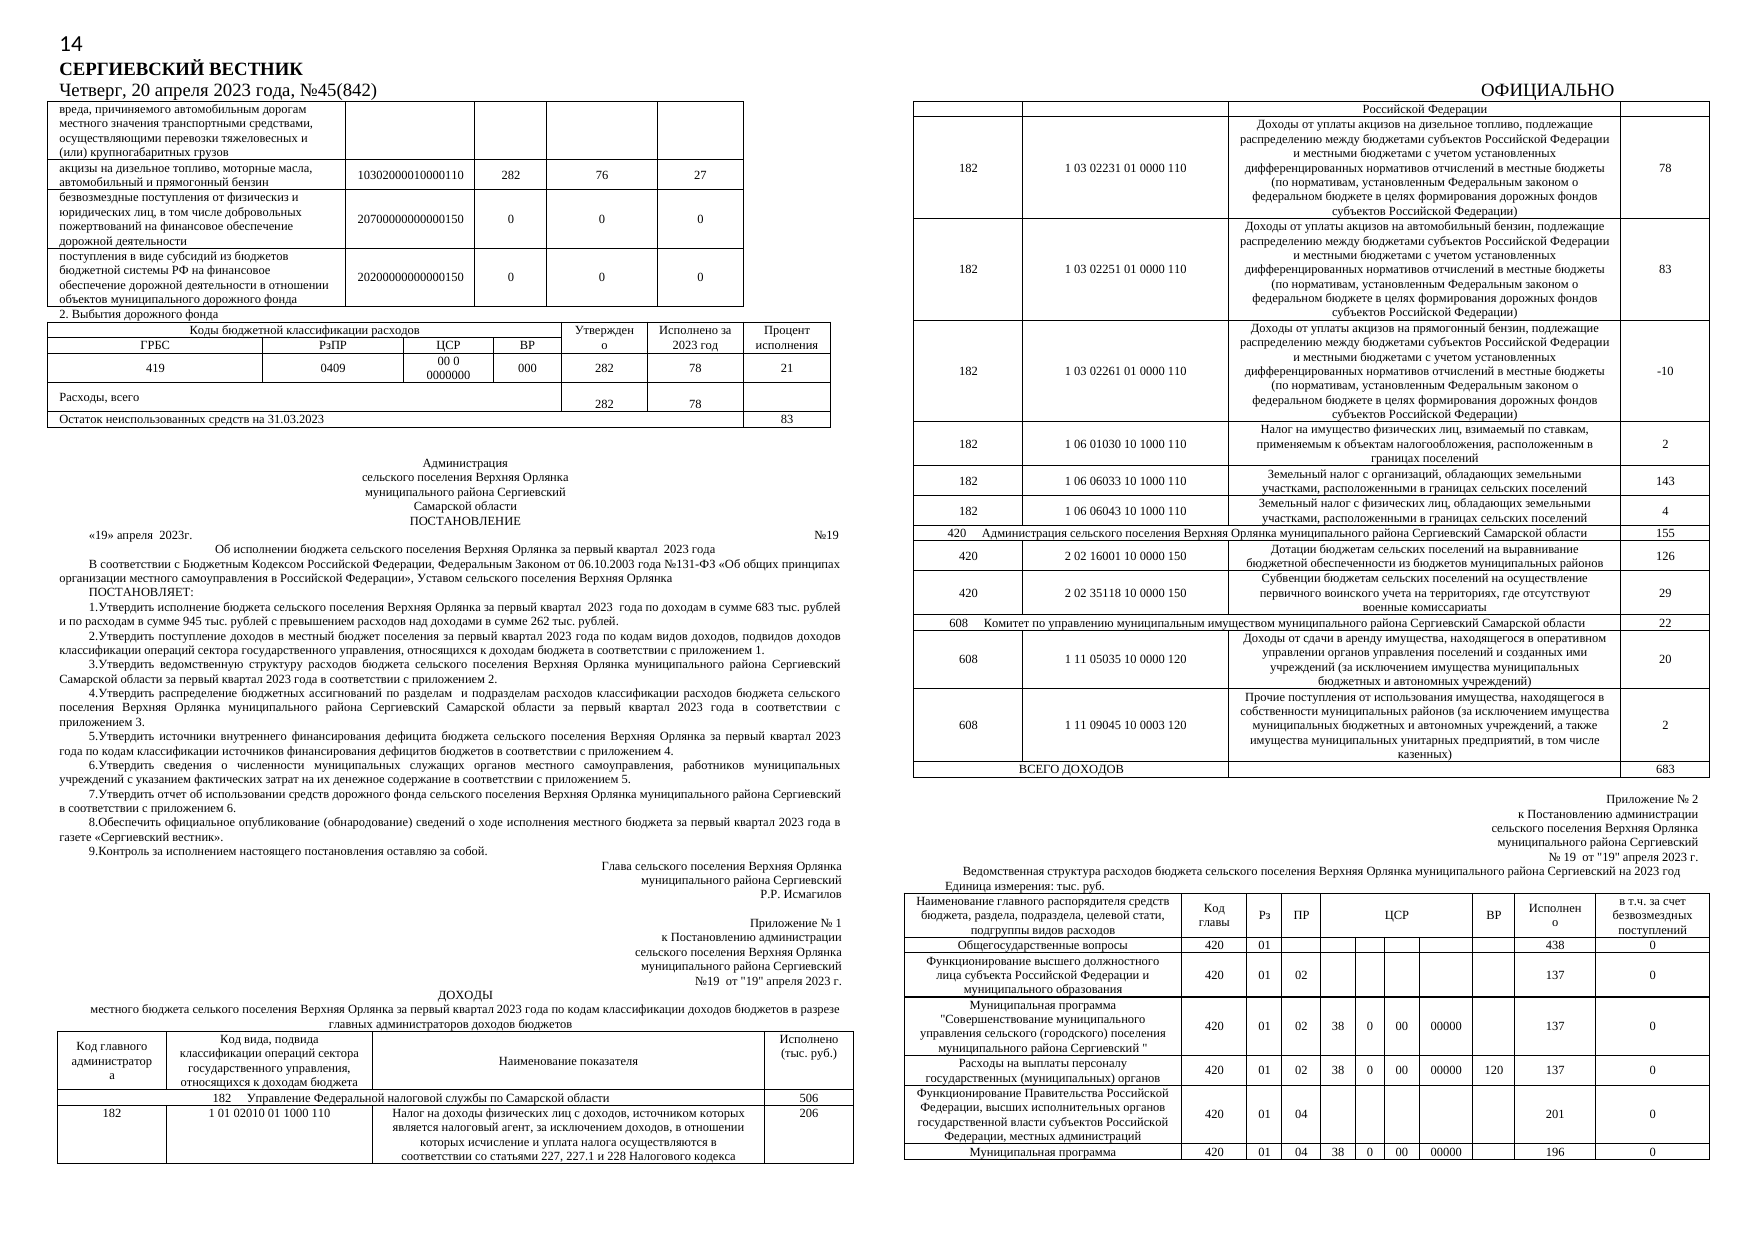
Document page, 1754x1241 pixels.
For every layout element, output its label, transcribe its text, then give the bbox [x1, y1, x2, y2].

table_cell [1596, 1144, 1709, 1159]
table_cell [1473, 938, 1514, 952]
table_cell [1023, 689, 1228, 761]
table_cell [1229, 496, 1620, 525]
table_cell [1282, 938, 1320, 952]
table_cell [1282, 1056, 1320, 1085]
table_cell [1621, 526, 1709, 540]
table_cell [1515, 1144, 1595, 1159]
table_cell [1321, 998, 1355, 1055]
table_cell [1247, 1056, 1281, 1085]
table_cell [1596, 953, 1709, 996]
text «19» апреля 2023г. №19 [59, 528, 842, 542]
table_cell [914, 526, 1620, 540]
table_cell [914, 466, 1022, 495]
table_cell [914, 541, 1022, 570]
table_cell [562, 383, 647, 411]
text ПОСТАНОВЛЕНИЕ [59, 513, 842, 528]
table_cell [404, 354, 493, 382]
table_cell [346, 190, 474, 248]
text 9.Контроль за исполнением настоящего постановления оставляю за собой. [59, 844, 842, 858]
text Ведомственная структура расходов бюджета сельского поселения Верхняя Орлянка муниципального района Сергиевский на 2023 год [915, 864, 1698, 878]
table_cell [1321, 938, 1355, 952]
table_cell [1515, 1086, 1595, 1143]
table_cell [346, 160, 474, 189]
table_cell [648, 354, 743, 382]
text муниципального района Сергиевский [59, 959, 842, 973]
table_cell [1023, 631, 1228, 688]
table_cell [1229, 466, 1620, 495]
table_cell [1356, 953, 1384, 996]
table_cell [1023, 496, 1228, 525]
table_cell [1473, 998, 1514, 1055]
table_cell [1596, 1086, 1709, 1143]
text 1.Утвердить исполнение бюджета сельского поселения Верхняя Орлянка за первый квартал 2023 года по доходам в сумме 683 тыс. рублей и по расходам в сумме 945 тыс. рублей с превышением расходов над доходами в сумме 262 тыс. рублей. [59, 599, 842, 628]
text 6.Утвердить сведения о численности муниципальных служащих органов местного самоуправления, работников муниципальных учреждений с указанием фактических затрат на их денежное содержание в соответствии с приложением 5. [59, 758, 842, 786]
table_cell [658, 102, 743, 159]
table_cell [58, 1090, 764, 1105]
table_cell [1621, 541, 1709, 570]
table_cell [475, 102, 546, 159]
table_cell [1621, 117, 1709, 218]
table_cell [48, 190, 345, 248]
text муниципального района Сергиевский [59, 484, 842, 499]
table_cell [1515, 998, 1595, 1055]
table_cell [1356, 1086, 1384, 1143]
text № 19 от "19" апреля 2023 г. [915, 849, 1698, 864]
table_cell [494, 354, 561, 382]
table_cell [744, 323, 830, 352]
text к Постановлению администрации [59, 930, 842, 944]
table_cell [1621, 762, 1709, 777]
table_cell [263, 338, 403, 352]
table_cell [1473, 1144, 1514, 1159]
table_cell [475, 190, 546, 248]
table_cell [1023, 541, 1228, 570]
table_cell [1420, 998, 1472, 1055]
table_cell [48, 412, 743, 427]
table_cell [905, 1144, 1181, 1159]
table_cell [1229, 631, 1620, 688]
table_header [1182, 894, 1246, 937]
text 3.Утвердить ведомственную структуру расходов бюджета сельского поселения Верхняя Орлянка муниципального района Сергиевский Самарской области за первый квартал 2023 года в соответствии с приложением 2. [59, 657, 842, 686]
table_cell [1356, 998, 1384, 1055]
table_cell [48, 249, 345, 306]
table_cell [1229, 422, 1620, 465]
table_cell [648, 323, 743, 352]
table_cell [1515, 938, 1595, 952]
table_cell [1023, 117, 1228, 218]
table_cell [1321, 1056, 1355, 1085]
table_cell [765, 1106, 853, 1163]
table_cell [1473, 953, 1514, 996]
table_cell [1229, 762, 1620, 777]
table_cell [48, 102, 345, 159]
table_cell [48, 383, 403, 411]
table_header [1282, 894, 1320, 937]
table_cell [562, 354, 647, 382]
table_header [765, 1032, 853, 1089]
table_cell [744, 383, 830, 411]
text Единица измерения: тыс. руб. [915, 878, 1698, 893]
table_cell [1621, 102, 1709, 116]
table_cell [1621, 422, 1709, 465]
text №19 от "19" апреля 2023 г. [59, 973, 842, 988]
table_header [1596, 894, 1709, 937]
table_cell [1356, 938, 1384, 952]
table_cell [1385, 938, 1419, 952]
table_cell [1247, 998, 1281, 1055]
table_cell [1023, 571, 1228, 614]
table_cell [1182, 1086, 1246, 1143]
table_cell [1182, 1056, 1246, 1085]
text Приложение № 1 [59, 916, 842, 930]
text 2.Утвердить поступление доходов в местный бюджет поселения за первый квартал 2023 года по кодам видов доходов, подвидов доходов классификации операций сектора государственного управления, относящихся к доходам бюджета в соответствии с приложением 1. [59, 628, 842, 657]
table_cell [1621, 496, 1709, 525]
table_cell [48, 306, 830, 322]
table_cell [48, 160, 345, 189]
text Глава сельского поселения Верхняя Орлянка [59, 858, 842, 873]
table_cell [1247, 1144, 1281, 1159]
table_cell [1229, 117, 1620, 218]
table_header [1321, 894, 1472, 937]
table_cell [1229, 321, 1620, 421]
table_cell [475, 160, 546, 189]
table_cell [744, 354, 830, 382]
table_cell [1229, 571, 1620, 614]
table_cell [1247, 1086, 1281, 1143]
text 7.Утвердить отчет об использовании средств дорожного фонда сельского поселения Верхняя Орлянка муниципального района Сергиевский в соответствии с приложением 6. [59, 786, 842, 815]
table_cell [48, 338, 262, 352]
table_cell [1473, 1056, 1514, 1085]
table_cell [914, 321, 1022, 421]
text к Постановлению администрации [915, 806, 1698, 821]
text Самарской области [59, 499, 842, 513]
text ДОХОДЫ [59, 988, 842, 1002]
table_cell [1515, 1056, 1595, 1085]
text Об исполнении бюджета сельского поселения Верхняя Орлянка за первый квартал 2023 года [59, 542, 842, 556]
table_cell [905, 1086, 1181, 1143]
text В соответствии с Бюджетным Кодексом Российской Федерации, Федеральным Законом от 06.10.2003 года №131-ФЗ «Об общих принципах организации местного самоуправления в Российской Федерации», Уставом сельского поселения Верхняя Орлянка [59, 556, 842, 585]
text муниципального района Сергиевский [59, 873, 842, 887]
text сельского поселения Верхняя Орлянка [59, 944, 842, 959]
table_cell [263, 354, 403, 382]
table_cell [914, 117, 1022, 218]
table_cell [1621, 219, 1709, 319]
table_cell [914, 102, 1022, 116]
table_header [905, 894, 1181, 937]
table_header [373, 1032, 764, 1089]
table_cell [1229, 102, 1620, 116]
text 4.Утвердить распределение бюджетных ассигнований по разделам и подразделам расходов классификации расходов бюджета сельского поселения Верхняя Орлянка муниципального района Сергиевский Самарской области за первый квартал 2023 года в соответствии с приложением 3. [59, 686, 842, 729]
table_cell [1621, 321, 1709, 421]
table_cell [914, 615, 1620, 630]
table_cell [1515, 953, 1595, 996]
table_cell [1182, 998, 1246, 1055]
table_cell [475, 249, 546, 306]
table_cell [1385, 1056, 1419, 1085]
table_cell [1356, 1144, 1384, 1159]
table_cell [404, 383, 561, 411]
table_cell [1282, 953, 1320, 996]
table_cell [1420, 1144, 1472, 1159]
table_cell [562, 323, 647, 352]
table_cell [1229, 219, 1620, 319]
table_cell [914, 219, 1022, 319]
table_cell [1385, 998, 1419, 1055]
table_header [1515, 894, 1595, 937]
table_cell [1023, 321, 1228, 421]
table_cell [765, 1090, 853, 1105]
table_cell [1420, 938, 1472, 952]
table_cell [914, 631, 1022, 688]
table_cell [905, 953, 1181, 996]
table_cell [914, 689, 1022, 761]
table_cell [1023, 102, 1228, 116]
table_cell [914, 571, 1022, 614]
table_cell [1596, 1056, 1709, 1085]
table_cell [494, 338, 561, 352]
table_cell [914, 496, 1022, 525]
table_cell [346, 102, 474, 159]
text Приложение № 2 [915, 792, 1698, 806]
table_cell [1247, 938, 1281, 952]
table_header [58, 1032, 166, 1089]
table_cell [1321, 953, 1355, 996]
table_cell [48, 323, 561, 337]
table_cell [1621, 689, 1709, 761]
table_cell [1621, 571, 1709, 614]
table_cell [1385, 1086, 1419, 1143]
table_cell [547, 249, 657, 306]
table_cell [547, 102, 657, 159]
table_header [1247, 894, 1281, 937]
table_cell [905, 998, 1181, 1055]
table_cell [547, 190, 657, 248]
text сельского поселения Верхняя Орлянка [59, 470, 842, 484]
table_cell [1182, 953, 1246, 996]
text Р.Р. Исмагилов [59, 887, 842, 901]
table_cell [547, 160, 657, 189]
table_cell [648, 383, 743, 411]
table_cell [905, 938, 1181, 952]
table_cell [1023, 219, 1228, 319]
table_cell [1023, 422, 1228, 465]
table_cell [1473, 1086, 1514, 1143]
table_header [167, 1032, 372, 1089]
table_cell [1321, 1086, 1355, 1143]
text местного бюджета селького поселения Верхняя Орлянка за первый квартал 2023 года по кодам классификации доходов бюджетов в разрезе главных администраторов доходов бюджетов [59, 1002, 842, 1031]
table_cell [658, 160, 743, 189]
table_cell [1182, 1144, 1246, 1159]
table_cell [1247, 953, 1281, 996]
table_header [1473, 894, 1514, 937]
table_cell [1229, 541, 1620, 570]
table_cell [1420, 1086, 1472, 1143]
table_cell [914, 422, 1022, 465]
text муниципального района Сергиевский [915, 835, 1698, 849]
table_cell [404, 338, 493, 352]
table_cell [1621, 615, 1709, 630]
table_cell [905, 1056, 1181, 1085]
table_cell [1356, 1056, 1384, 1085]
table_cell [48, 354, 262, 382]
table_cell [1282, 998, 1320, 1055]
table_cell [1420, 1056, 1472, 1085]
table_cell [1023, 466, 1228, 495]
text ПОСТАНОВЛЯЕТ: [59, 585, 842, 599]
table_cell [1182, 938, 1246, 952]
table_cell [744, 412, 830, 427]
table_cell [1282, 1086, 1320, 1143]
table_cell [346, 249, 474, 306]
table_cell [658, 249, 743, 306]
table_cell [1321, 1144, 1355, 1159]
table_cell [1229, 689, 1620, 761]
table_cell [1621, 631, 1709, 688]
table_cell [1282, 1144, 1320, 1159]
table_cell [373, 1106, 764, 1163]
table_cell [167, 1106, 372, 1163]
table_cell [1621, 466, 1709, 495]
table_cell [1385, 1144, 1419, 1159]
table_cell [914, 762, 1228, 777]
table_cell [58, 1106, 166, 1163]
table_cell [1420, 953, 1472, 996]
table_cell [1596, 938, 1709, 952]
text 8.Обеспечить официальное опубликование (обнародование) сведений о ходе исполнения местного бюджета за первый квартал 2023 года в газете «Сергиевский вестник». [59, 815, 842, 844]
text Администрация [59, 456, 842, 470]
text 5.Утвердить источники внутреннего финансирования дефицита бюджета сельского поселения Верхняя Орлянка за первый квартал 2023 года по кодам классификации источников финансирования дефицитов бюджетов в соответствии с приложением 4. [59, 729, 842, 758]
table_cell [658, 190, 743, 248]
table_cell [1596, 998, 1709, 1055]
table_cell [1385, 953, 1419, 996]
text сельского поселения Верхняя Орлянка [915, 821, 1698, 835]
